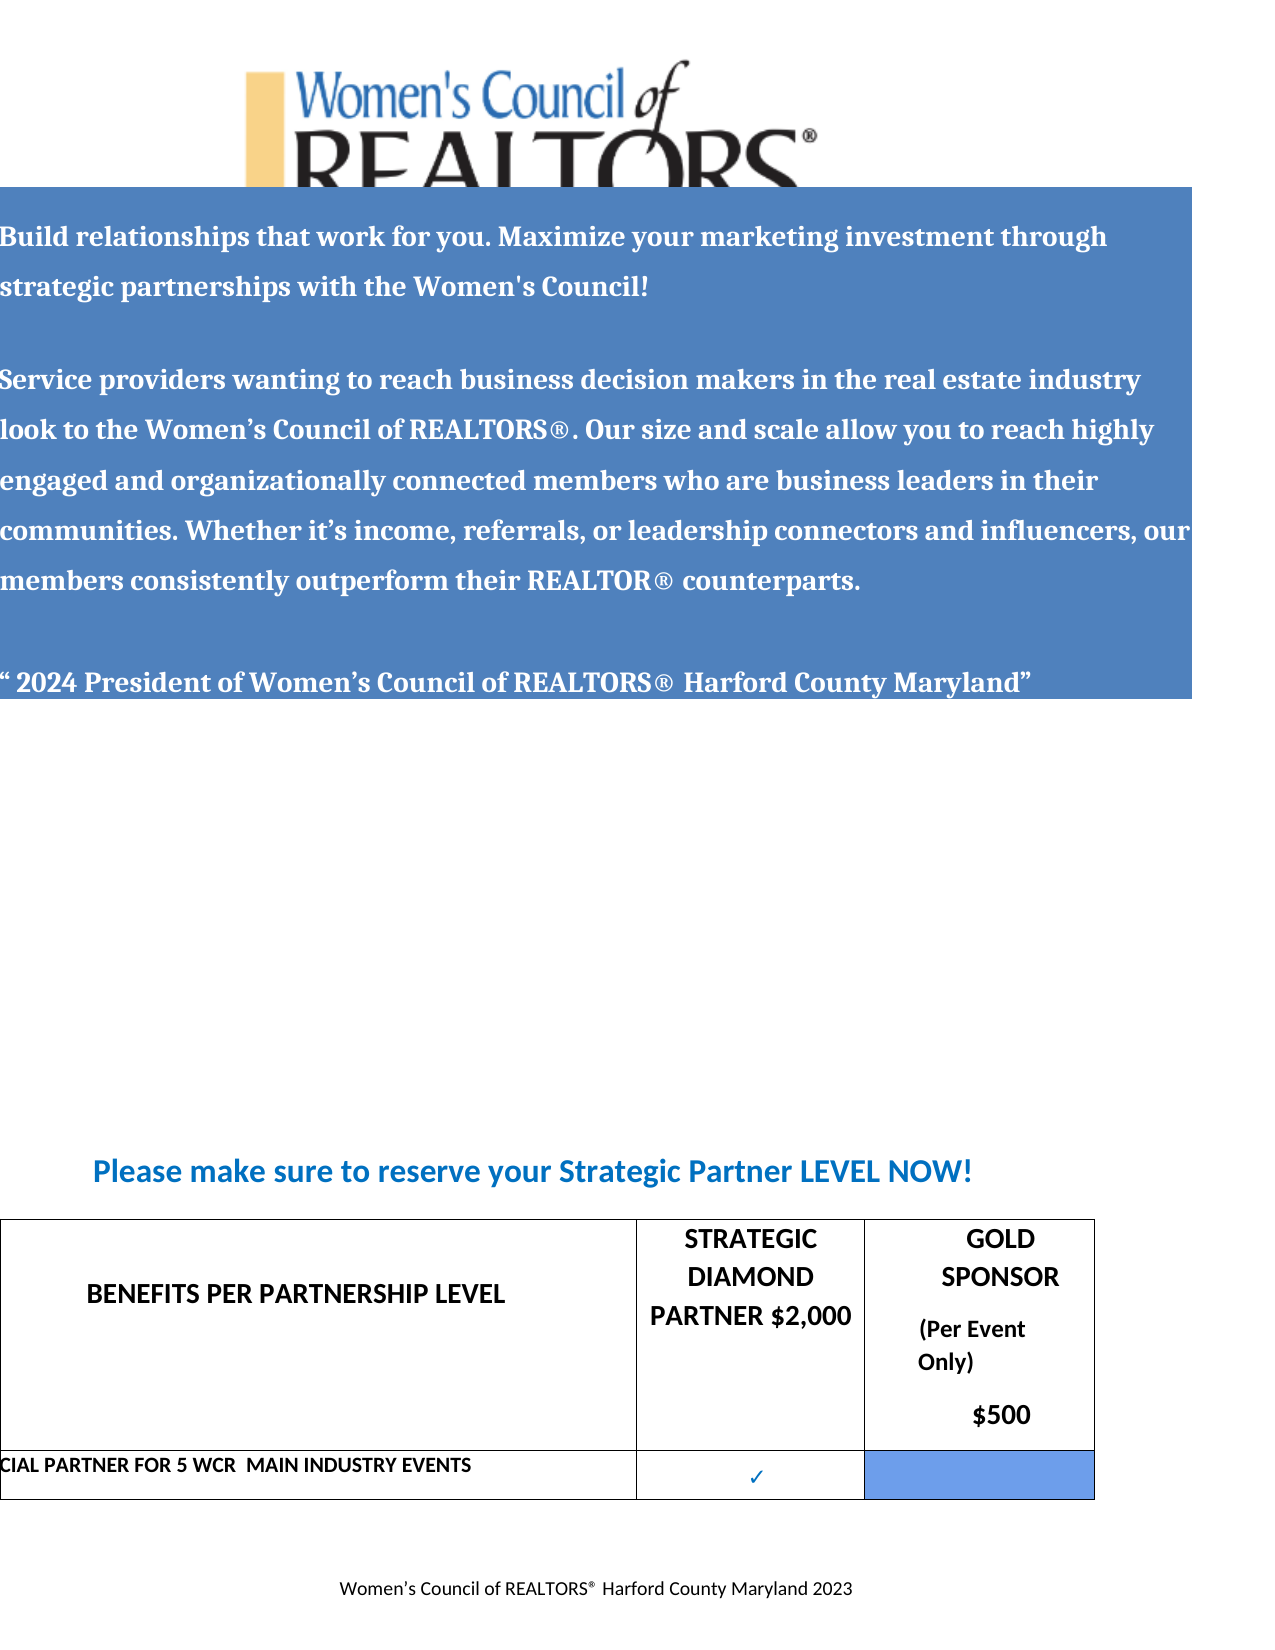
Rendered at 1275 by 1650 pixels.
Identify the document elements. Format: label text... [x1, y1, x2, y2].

table_header STRATEGIC DIAMOND PARTNER $2,000 [637, 1220, 864, 1450]
table_header GOLD SPONSOR (Per Event Only) $500 [865, 1220, 1094, 1450]
table_header BENEFITS PER PARTNERSHIP LEVEL [1, 1220, 636, 1450]
text Please make sure to reserve your Strategic Partner LEVEL NOW! [0, 1150, 1067, 1191]
table_cell SPECIAL PARTNER FOR 5 WCR MAIN INDUSTRY EVENTS AND INCLUDED IN ADVERTISING/ PROMOTION OF/AT ALL EVENTS [1, 1451, 636, 1499]
table_cell [865, 1451, 1094, 1499]
text Service providers wanting to reach business decision makers in the real estate industry look to the Women’s Council of REALTORS®. Our size and scale allow you to reach highly engaged and organizationally connected members who are business leaders in their communities. Whether it’s income, referrals, or leadership connectors and influencers, our members consistently outperform their REALTOR® counterparts. [0, 363, 1192, 598]
text Build relationships that work for you. Maximize your marketing investment through strategic partnerships with the Women's Council! [0, 220, 1192, 304]
text “ 2024 President of Women’s Council of REALTORS®️ Harford County Maryland” [0, 666, 1192, 699]
picture [220, 36, 880, 187]
table_cell ✓ [637, 1451, 864, 1499]
